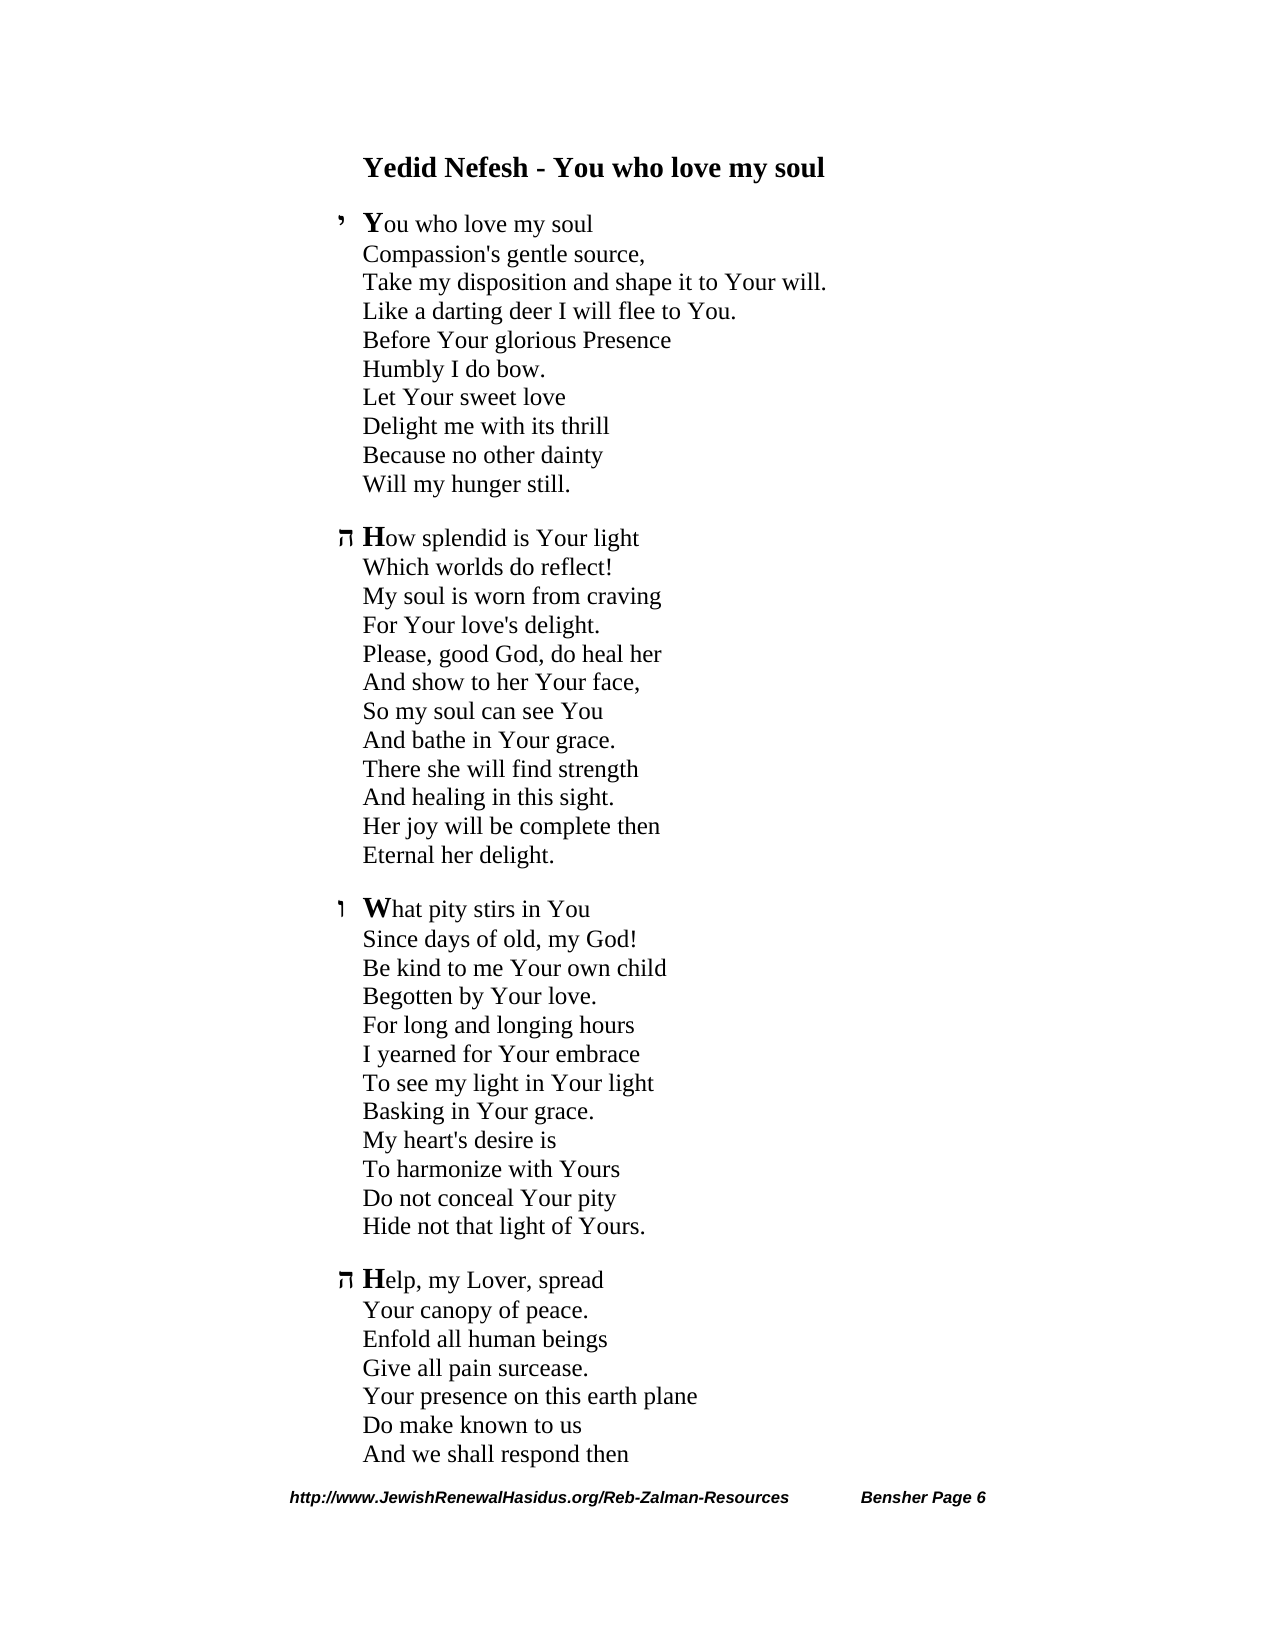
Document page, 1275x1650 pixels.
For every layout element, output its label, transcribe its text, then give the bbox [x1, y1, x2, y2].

text And bathe in Your grace. [362, 725, 1087, 754]
text And show to her Your face, [362, 667, 1087, 696]
text Your canopy of peace. [337, 1295, 1087, 1324]
text Begotten by Your love. [362, 981, 1087, 1010]
text There she will find strength [362, 754, 1087, 782]
text For long and longing hours [362, 1010, 1087, 1039]
text Before Your glorious Presence [362, 325, 1087, 354]
text Yedid Nefesh - You who love my soul [362, 150, 1087, 183]
text To harmonize with Yours [362, 1154, 1087, 1183]
text Compassion's gentle source, [362, 239, 1087, 267]
text My soul is worn from craving [362, 581, 1087, 610]
text Her joy will be complete then [362, 811, 1087, 840]
text Please, good God, do heal her [362, 639, 1087, 667]
text Be kind to me Your own child [362, 953, 1087, 981]
text And we shall respond then [362, 1439, 1087, 1468]
text So my soul can see You [362, 696, 1087, 725]
text Which worlds do reflect! [362, 552, 1087, 581]
text Delight me with its thrill [362, 411, 1087, 440]
text Will my hunger still. [362, 469, 1087, 497]
text My heart's desire is [362, 1125, 1087, 1154]
text Eternal her delight. [362, 840, 1087, 869]
text י You who love my soul [337, 205, 1087, 239]
text Humbly I do bow. [362, 354, 1087, 382]
text Take my disposition and shape it to Your will. [362, 267, 1087, 296]
text Do make known to us [362, 1410, 1087, 1439]
text Give all pain surcease. [362, 1353, 1087, 1381]
text Let Your sweet love [362, 382, 1087, 411]
text ה Help, my Lover, spread [337, 1262, 1087, 1295]
text ו What pity stirs in You [337, 890, 1087, 924]
text To see my light in Your light [362, 1068, 1087, 1096]
text And healing in this sight. [362, 782, 1087, 811]
text I yearned for Your embrace [362, 1039, 1087, 1068]
text Because no other dainty [362, 440, 1087, 469]
text Do not conceal Your pity [362, 1183, 1087, 1211]
text Your presence on this earth plane [362, 1381, 1087, 1410]
text For Your love's delight. [362, 610, 1087, 639]
text Like a darting deer I will flee to You. [362, 296, 1087, 325]
text Since days of old, my God! [362, 924, 1087, 953]
text Enfold all human beings [362, 1324, 1087, 1353]
text ה How splendid is Your light [337, 519, 1087, 552]
text Hide not that light of Yours. [362, 1211, 1087, 1240]
text Basking in Your grace. [362, 1096, 1087, 1125]
